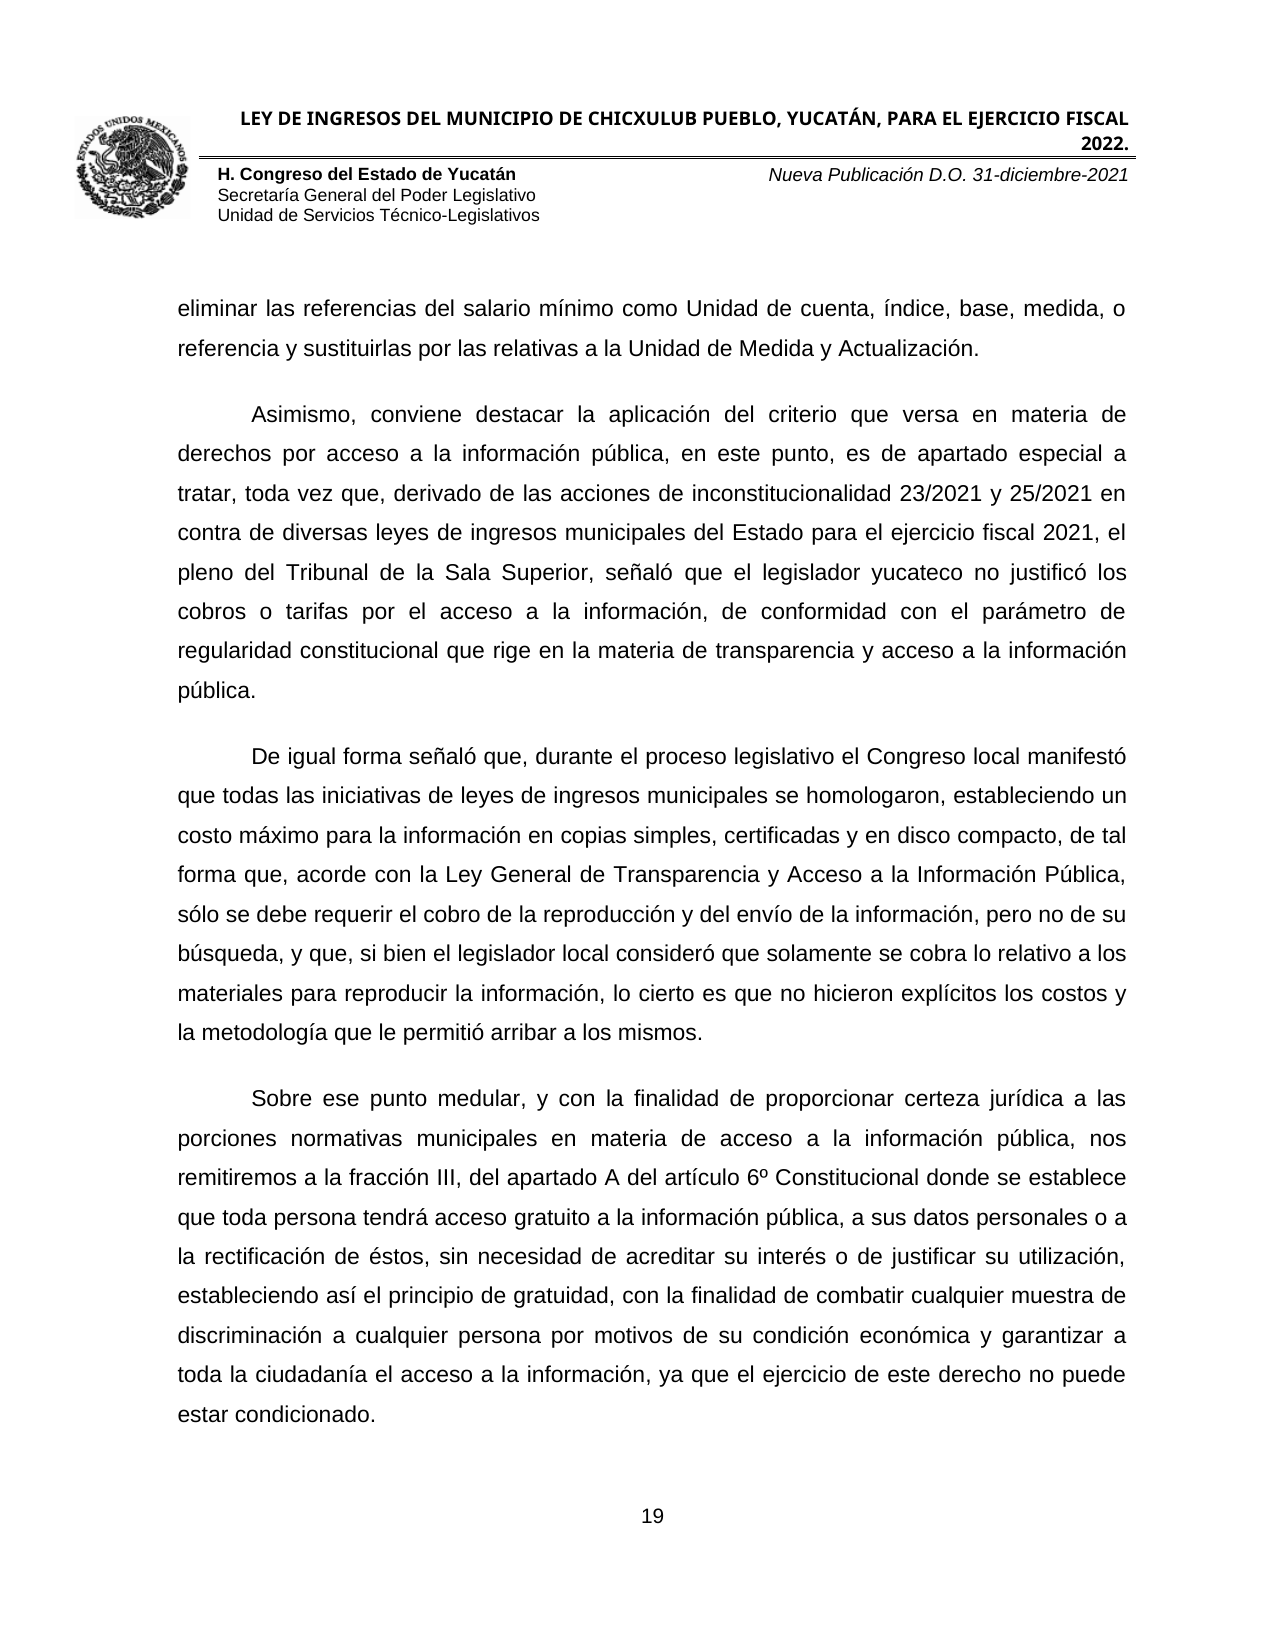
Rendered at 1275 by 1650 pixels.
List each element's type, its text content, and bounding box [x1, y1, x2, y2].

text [177, 295, 1127, 361]
text Asimismo, conviene destacar la aplicación del criterio que versa en materia de derechos por acceso a la información pública, en este punto, es de apartado especial a tratar, toda vez que, derivado de las acciones de inconstitucionalidad 23/2021 y 25/2021 en contra de diversas leyes de ingresos municipales del Estado para el ejercicio fiscal 2021, el pleno del Tribunal de la Sala Superior, señaló que el legislador yucateco no justificó los cobros o tarifas por el acceso a la información, de conformidad con el parámetro de regularidad constitucional que rige en la materia de transparencia y acceso a la información pública. [177, 401, 1127, 703]
text De igual forma señaló que, durante el proceso legislativo el Congreso local manifestó que todas las iniciativas de leyes de ingresos municipales se homologaron, estableciendo un costo máximo para la información en copias simples, certificadas y en disco compacto, de tal forma que, acorde con la Ley General de Transparencia y Acceso a la Información Pública, sólo se debe requerir el cobro de la reproducción y del envío de la información, pero no de su búsqueda, y que, si bien el legislador local consideró que solamente se cobra lo relativo a los materiales para reproducir la información, lo cierto es que no hicieron explícitos los costos y la metodología que le permitió arribar a los mismos. [177, 743, 1127, 1046]
text Sobre ese punto medular, y con la finalidad de proporcionar certeza jurídica a las porciones normativas municipales en materia de acceso a la información pública, nos remitiremos a la fracción III, del apartado A del artículo 6º Constitucional donde se establece que toda persona tendrá acceso gratuito a la información pública, a sus datos personales o a la rectificación de éstos, sin necesidad de acreditar su interés o de justificar su utilización, estableciendo así el principio de gratuidad, con la finalidad de combatir cualquier muestra de discriminación a cualquier persona por motivos de su condición económica y garantizar a toda la ciudadanía el acceso a la información, ya que el ejercicio de este derecho no puede estar condicionado. [177, 1085, 1127, 1427]
